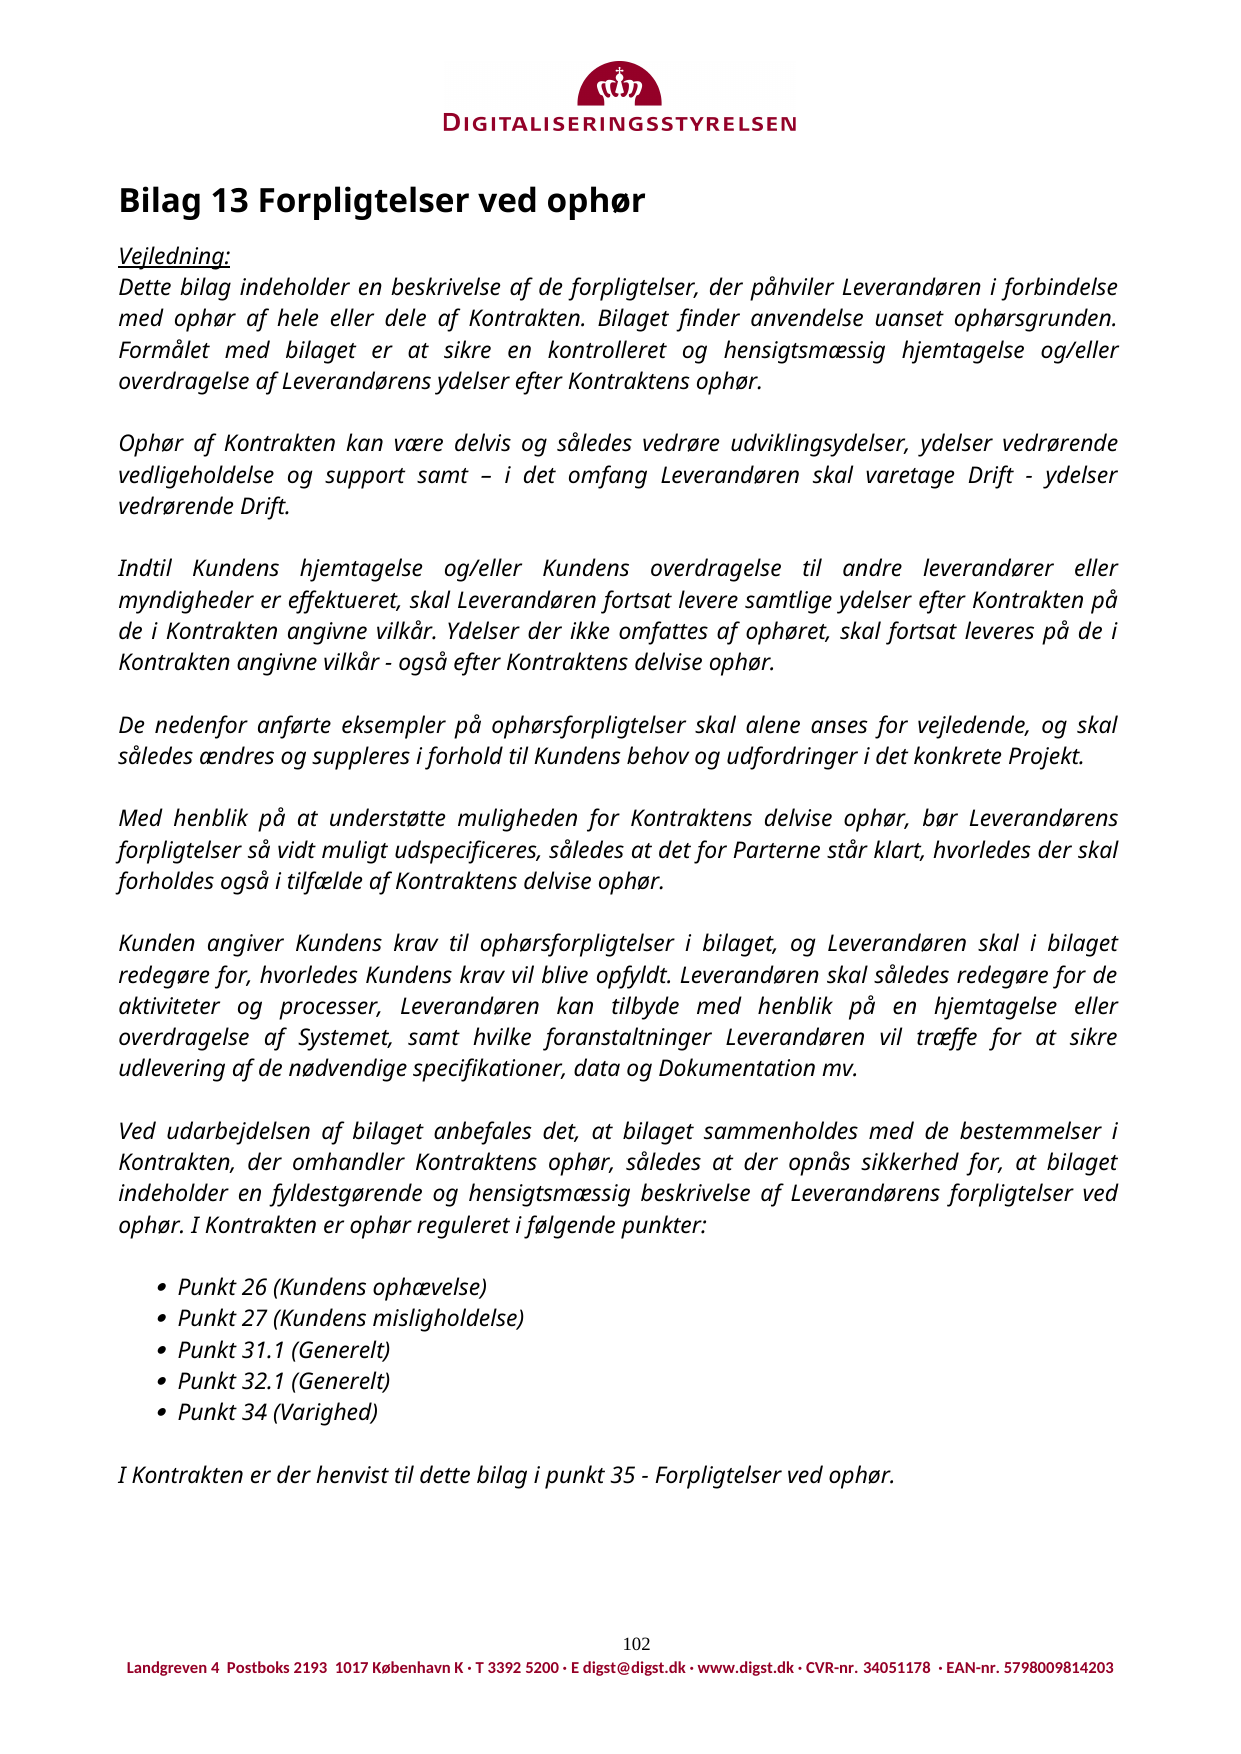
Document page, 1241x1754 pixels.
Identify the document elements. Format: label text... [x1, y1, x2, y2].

text Indtil Kundens hjemtagelse og/eller Kundens overdragelse til andre leverandører eller myndigheder er effektueret, skal Leverandøren fortsat levere samtlige ydelser efter Kontrakten på de i Kontrakten angivne vilkår. Ydelser der ikke omfattes af ophøret, skal fortsat leveres på de i Kontrakten angivne vilkår - også efter Kontraktens delvise ophør. [118, 552, 1122, 677]
text Bilag 13 Forpligtelser ved ophør [118, 177, 1122, 223]
text Kunden angiver Kundens krav til ophørsforpligtelser i bilaget, og Leverandøren skal i bilaget redegøre for, hvorledes Kundens krav vil blive opfyldt. Leverandøren skal således redegøre for de aktiviteter og processer, Leverandøren kan tilbyde med henblik på en hjemtagelse eller overdragelse af Systemet, samt hvilke foranstaltninger Leverandøren vil træffe for at sikre udlevering af de nødvendige specifikationer, data og Dokumentation mv. [118, 927, 1122, 1083]
text De nedenfor anførte eksempler på ophørsforpligtelser skal alene anses for vejledende, og skal således ændres og suppleres i forhold til Kundens behov og udfordringer i det konkrete Projekt. [118, 708, 1122, 771]
text Med henblik på at understøtte muligheden for Kontraktens delvise ophør, bør Leverandørens forpligtelser så vidt muligt udspecificeres, således at det for Parterne står klart, hvorledes der skal forholdes også i tilfælde af Kontraktens delvise ophør. [118, 802, 1122, 896]
text Dette bilag indeholder en beskrivelse af de forpligtelser, der påhviler Leverandøren i forbindelse med ophør af hele eller dele af Kontrakten. Bilaget finder anvendelse uanset ophørsgrunden. Formålet med bilaget er at sikre en kontrolleret og hensigtsmæssig hjemtagelse og/eller overdragelse af Leverandørens ydelser efter Kontraktens ophør. [118, 271, 1122, 396]
list Punkt 26 (Kundens ophævelse) [156, 1271, 1122, 1302]
text Ved udarbejdelsen af bilaget anbefales det, at bilaget sammenholdes med de bestemmelser i Kontrakten, der omhandler Kontraktens ophør, således at der opnås sikkerhed for, at bilaget indeholder en fyldestgørende og hensigtsmæssig beskrivelse af Leverandørens forpligtelser ved ophør. I Kontrakten er ophør reguleret i følgende punkter: [118, 1114, 1122, 1239]
text I Kontrakten er der henvist til dette bilag i punkt 35 - Forpligtelser ved ophør. [118, 1458, 1122, 1489]
list Punkt 27 (Kundens misligholdelse) [156, 1302, 1122, 1333]
picture [443, 61, 796, 131]
text Ophør af Kontrakten kan være delvis og således vedrøre udviklingsydelser, ydelser vedrørende vedligeholdelse og support samt – i det omfang Leverandøren skal varetage Drift - ydelser vedrørende Drift. [118, 427, 1122, 521]
list Punkt 34 (Varighed) [156, 1396, 1122, 1427]
list Punkt 32.1 (Generelt) [156, 1364, 1122, 1396]
list Punkt 31.1 (Generelt) [156, 1333, 1122, 1364]
text Vejledning: [118, 239, 1122, 271]
